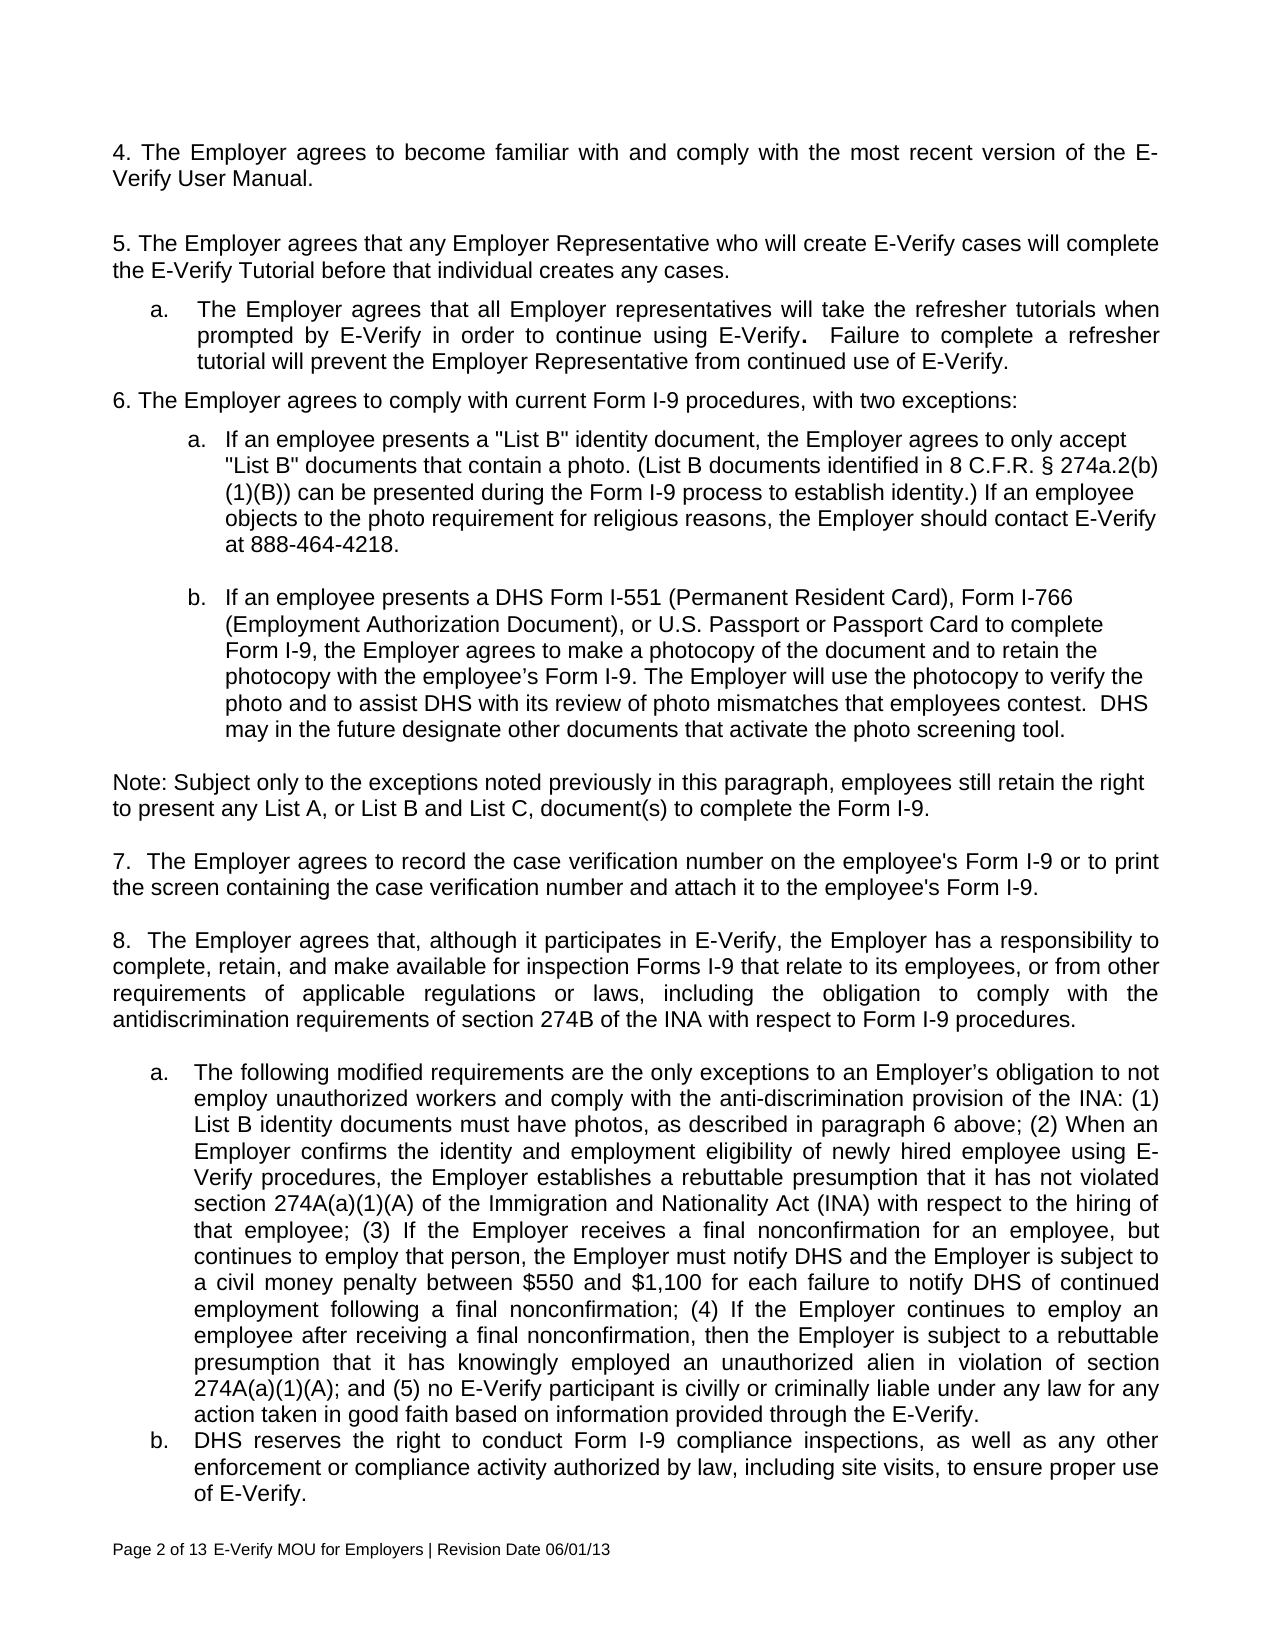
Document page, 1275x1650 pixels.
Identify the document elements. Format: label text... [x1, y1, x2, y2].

list If an employee presents a DHS Form I-551 (Permanent Resident Card), Form I-766 (Employment Authorization Document), or U.S. Passport or Passport Card to complete Form I-9, the Employer agrees to make a photocopy of the document and to retain the photocopy with the employee’s Form I-9. The Employer will use the photocopy to verify the photo and to assist DHS with its review of photo mismatches that employees contest. DHS may in the future designate other documents that activate the photo screening tool. [187, 584, 1160, 742]
text 7. The Employer agrees to record the case verification number on the employee's Form I-9 or to print the screen containing the case verification number and attach it to the employee's Form I-9. [112, 848, 1160, 900]
list If an employee presents a "List B" identity document, the Employer agrees to only accept "List B" documents that contain a photo. (List B documents identified in 8 C.F.R. § 274a.2(b)(1)(B)) can be presented during the Form I-9 process to establish identity.) If an employee objects to the photo requirement for religious reasons, the Employer should contact E-Verify at 888-464-4218. [187, 426, 1160, 558]
text 4. The Employer agrees to become familiar with and comply with the most recent version of the E-Verify User Manual. [112, 139, 1160, 192]
text 5. The Employer agrees that any Employer Representative who will create E-Verify cases will complete the E-Verify Tutorial before that individual creates any cases. [112, 230, 1160, 283]
text 6. The Employer agrees to comply with current Form I-9 procedures, with two exceptions: [112, 387, 1160, 413]
list The Employer agrees that all Employer representatives will take the refresher tutorials when prompted by E-Verify in order to continue using E-Verify. Failure to complete a refresher tutorial will prevent the Employer Representative from continued use of E-Verify. [150, 296, 1160, 375]
list The following modified requirements are the only exceptions to an Employer’s obligation to not employ unauthorized workers and comply with the anti-discrimination provision of the INA: (1) List B identity documents must have photos, as described in paragraph 6 above; (2) When an Employer confirms the identity and employment eligibility of newly hired employee using E-Verify procedures, the Employer establishes a rebuttable presumption that it has not violated section 274A(a)(1)(A) of the Immigration and Nationality Act (INA) with respect to the hiring of that employee; (3) If the Employer receives a final nonconfirmation for an employee, but continues to employ that person, the Employer must notify DHS and the Employer is subject to a civil money penalty between $550 and $1,100 for each failure to notify DHS of continued employment following a final nonconfirmation; (4) If the Employer continues to employ an employee after receiving a final nonconfirmation, then the Employer is subject to a rebuttable presumption that it has knowingly employed an unauthorized alien in violation of section 274A(a)(1)(A); and (5) no E-Verify participant is civilly or criminally liable under any law for any action taken in good faith based on information provided through the E-Verify. [150, 1058, 1160, 1427]
list DHS reserves the right to conduct Form I-9 compliance inspections, as well as any other enforcement or compliance activity authorized by law, including site visits, to ensure proper use of E-Verify. [150, 1427, 1160, 1507]
text Note: Subject only to the exceptions noted previously in this paragraph, employees still retain the right to present any List A, or List B and List C, document(s) to complete the Form I-9. [112, 769, 1160, 821]
text 8. The Employer agrees that, although it participates in E-Verify, the Employer has a responsibility to complete, retain, and make available for inspection Forms I-9 that relate to its employees, or from other requirements of applicable regulations or laws, including the obligation to comply with the antidiscrimination requirements of section 274B of the INA with respect to Form I-9 procedures. [112, 927, 1160, 1032]
